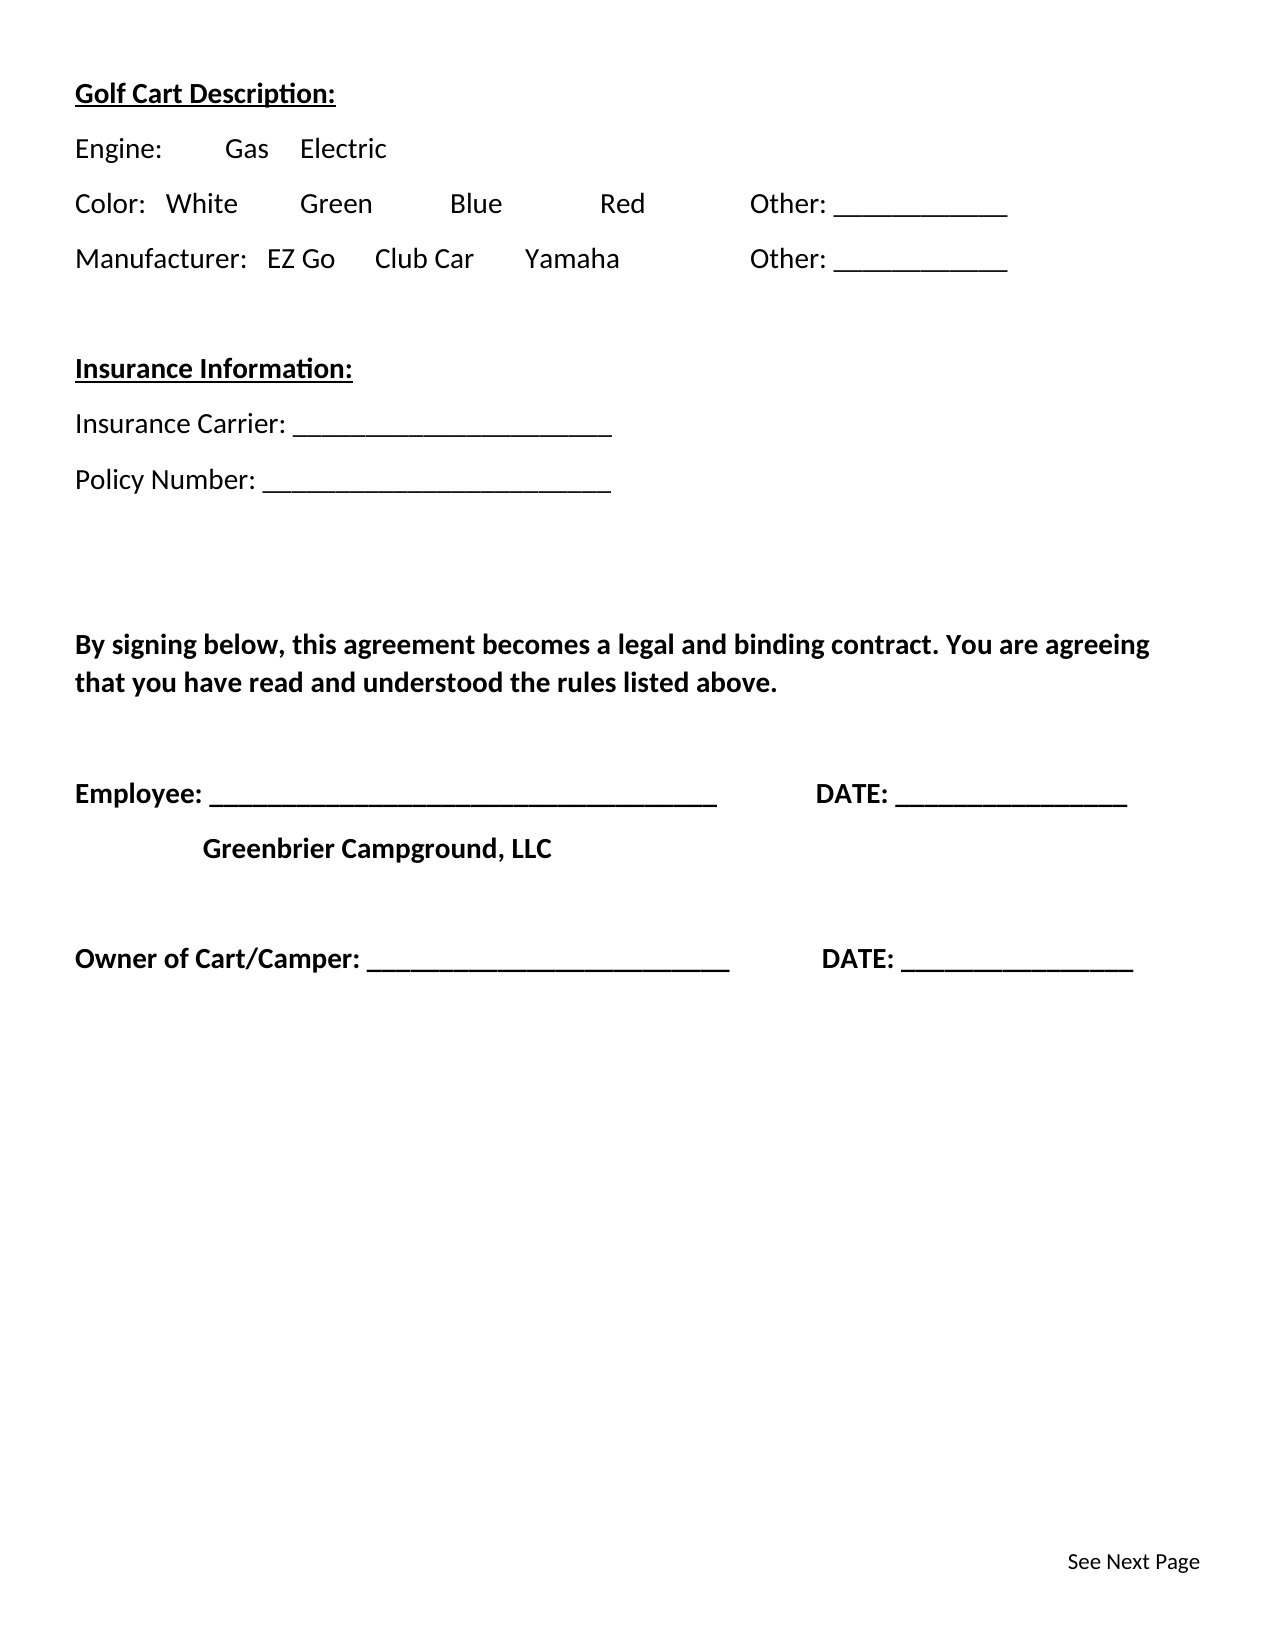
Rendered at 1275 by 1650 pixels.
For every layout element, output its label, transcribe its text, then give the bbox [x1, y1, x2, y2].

text Color: White Green Blue Red Other: ____________ [75, 185, 1200, 221]
text Golf Cart Description: [75, 75, 1200, 111]
text Owner of Cart/Camper: _________________________ DATE: ________________ [75, 940, 1200, 976]
text By signing below, this agreement becomes a legal and binding contract. You are agreeing that you have read and understood the rules listed above. [75, 626, 1200, 700]
text Insurance Carrier: ______________________ [75, 406, 1200, 441]
text Insurance Information: [75, 351, 1200, 386]
text Engine: Gas Electric [75, 130, 1200, 166]
text Policy Number: ________________________ [75, 461, 1200, 496]
text Greenbrier Campground, LLC [75, 830, 1200, 865]
text Employee: ___________________________________ DATE: ________________ [75, 775, 1200, 810]
text Manufacturer: EZ Go Club Car Yamaha Other: ____________ [75, 240, 1200, 276]
